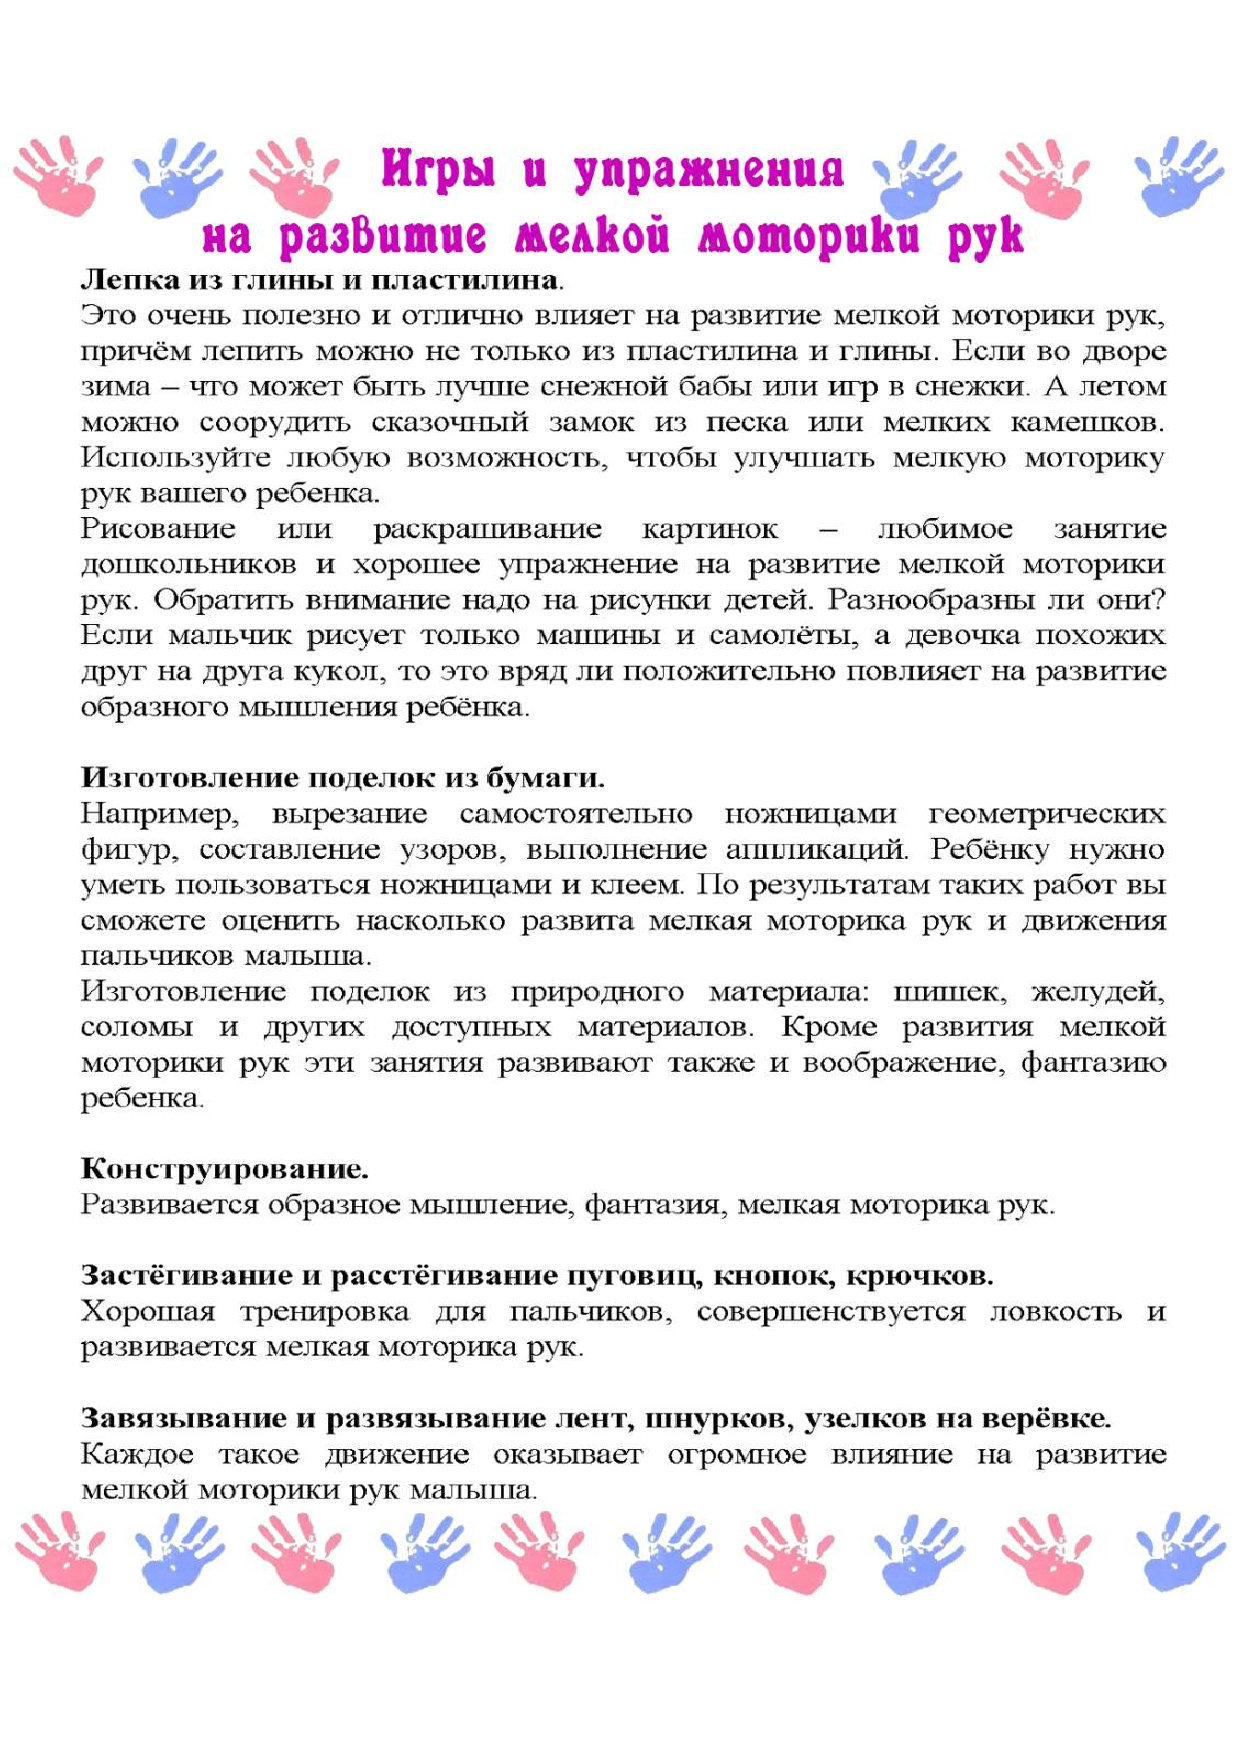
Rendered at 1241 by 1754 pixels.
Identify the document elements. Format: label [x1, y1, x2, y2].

picture [0, 118, 1241, 1615]
